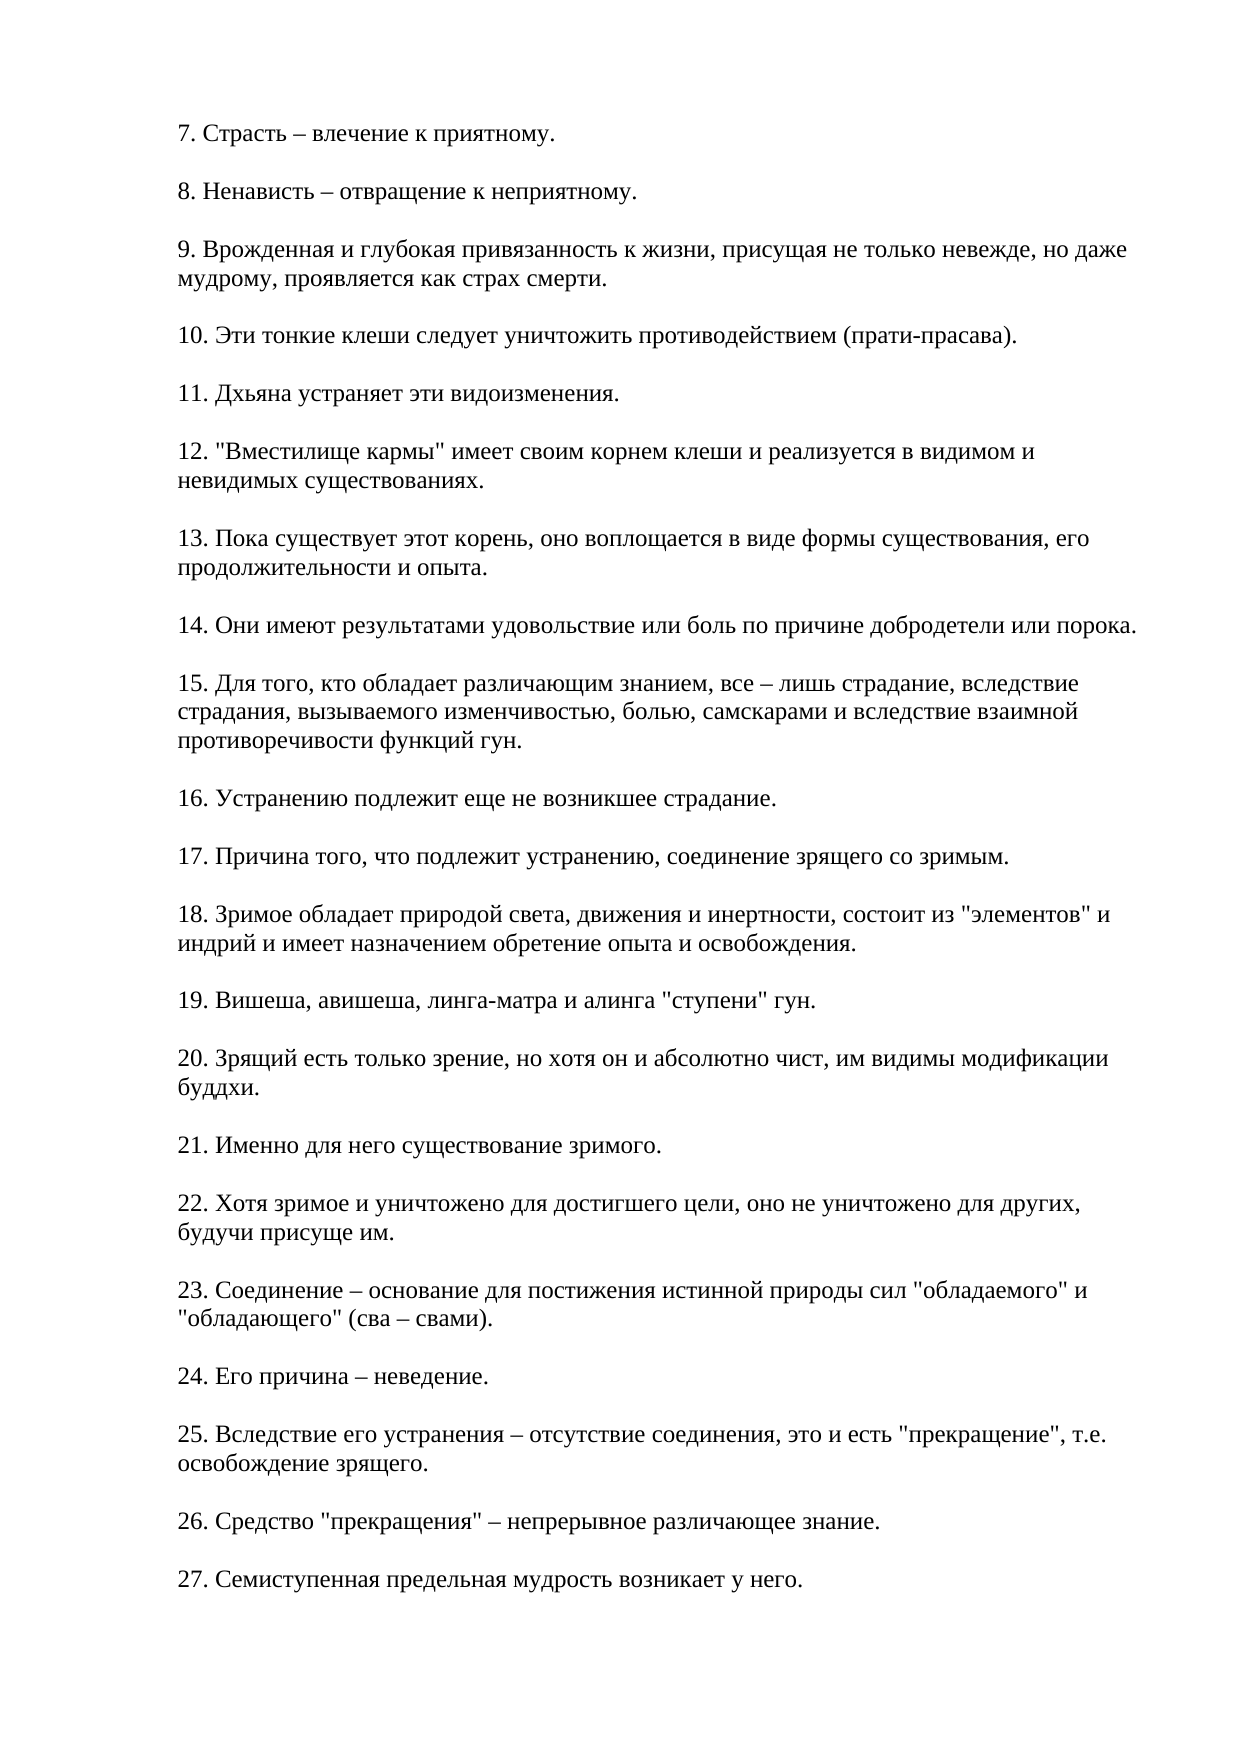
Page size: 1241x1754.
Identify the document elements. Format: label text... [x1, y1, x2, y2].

text 9. Врожденная и глубокая привязанность к жизни, присущая не только невежде, но даже мудрому, проявляется как страх смерти. [177, 234, 1152, 291]
text 16. Устранению подлежит еще не возникшее страдание. [177, 783, 1152, 812]
text 14. Они имеют результатами удовольствие или боль по причине добродетели или порока. [177, 610, 1152, 638]
text 12. "Вместилище кармы" имеет своим корнем клеши и реализуется в видимом и невидимых существованиях. [177, 436, 1152, 494]
text 11. Дхьяна устраняет эти видоизменения. [177, 378, 1152, 407]
text 10. Эти тонкие клеши следует уничтожить противодействием (прати-прасава). [177, 321, 1152, 349]
text 13. Пока существует этот корень, оно воплощается в виде формы существования, его продолжительности и опыта. [177, 523, 1152, 581]
text 23. Соединение – основание для постижения истинной природы сил "обладаемого" и "обладающего" (сва – свами). [177, 1275, 1152, 1332]
text 15. Для того, кто обладает различающим знанием, все – лишь страдание, вследствие страдания, вызываемого изменчивостью, болью, самскарами и вследствие взаимной противоречивости функций гун. [177, 668, 1152, 754]
text 17. Причина того, что подлежит устранению, соединение зрящего со зримым. [177, 841, 1152, 870]
text 7. Страсть – влечение к приятному. [177, 118, 1152, 147]
text 19. Вишеша, авишеша, линга-матра и алинга "ступени" гун. [177, 986, 1152, 1014]
text 24. Его причина – неведение. [177, 1361, 1152, 1390]
text 26. Средство "прекращения" – непрерывное различающее знание. [177, 1506, 1152, 1535]
text 8. Ненависть – отвращение к неприятному. [177, 176, 1152, 205]
text 22. Хотя зримое и уничтожено для достигшего цели, оно не уничтожено для других, будучи присуще им. [177, 1188, 1152, 1246]
text 25. Вследствие его устранения – отсутствие соединения, это и есть "прекращение", т.е. освобождение зрящего. [177, 1419, 1152, 1477]
text 21. Именно для него существование зримого. [177, 1130, 1152, 1159]
text 20. Зрящий есть только зрение, но хотя он и абсолютно чист, им видимы модификации буддхи. [177, 1043, 1152, 1101]
text 27. Семиступенная предельная мудрость возникает у него. [177, 1564, 1152, 1593]
text 18. Зримое обладает природой света, движения и инертности, состоит из "элементов" и индрий и имеет назначением обретение опыта и освобождения. [177, 899, 1152, 956]
